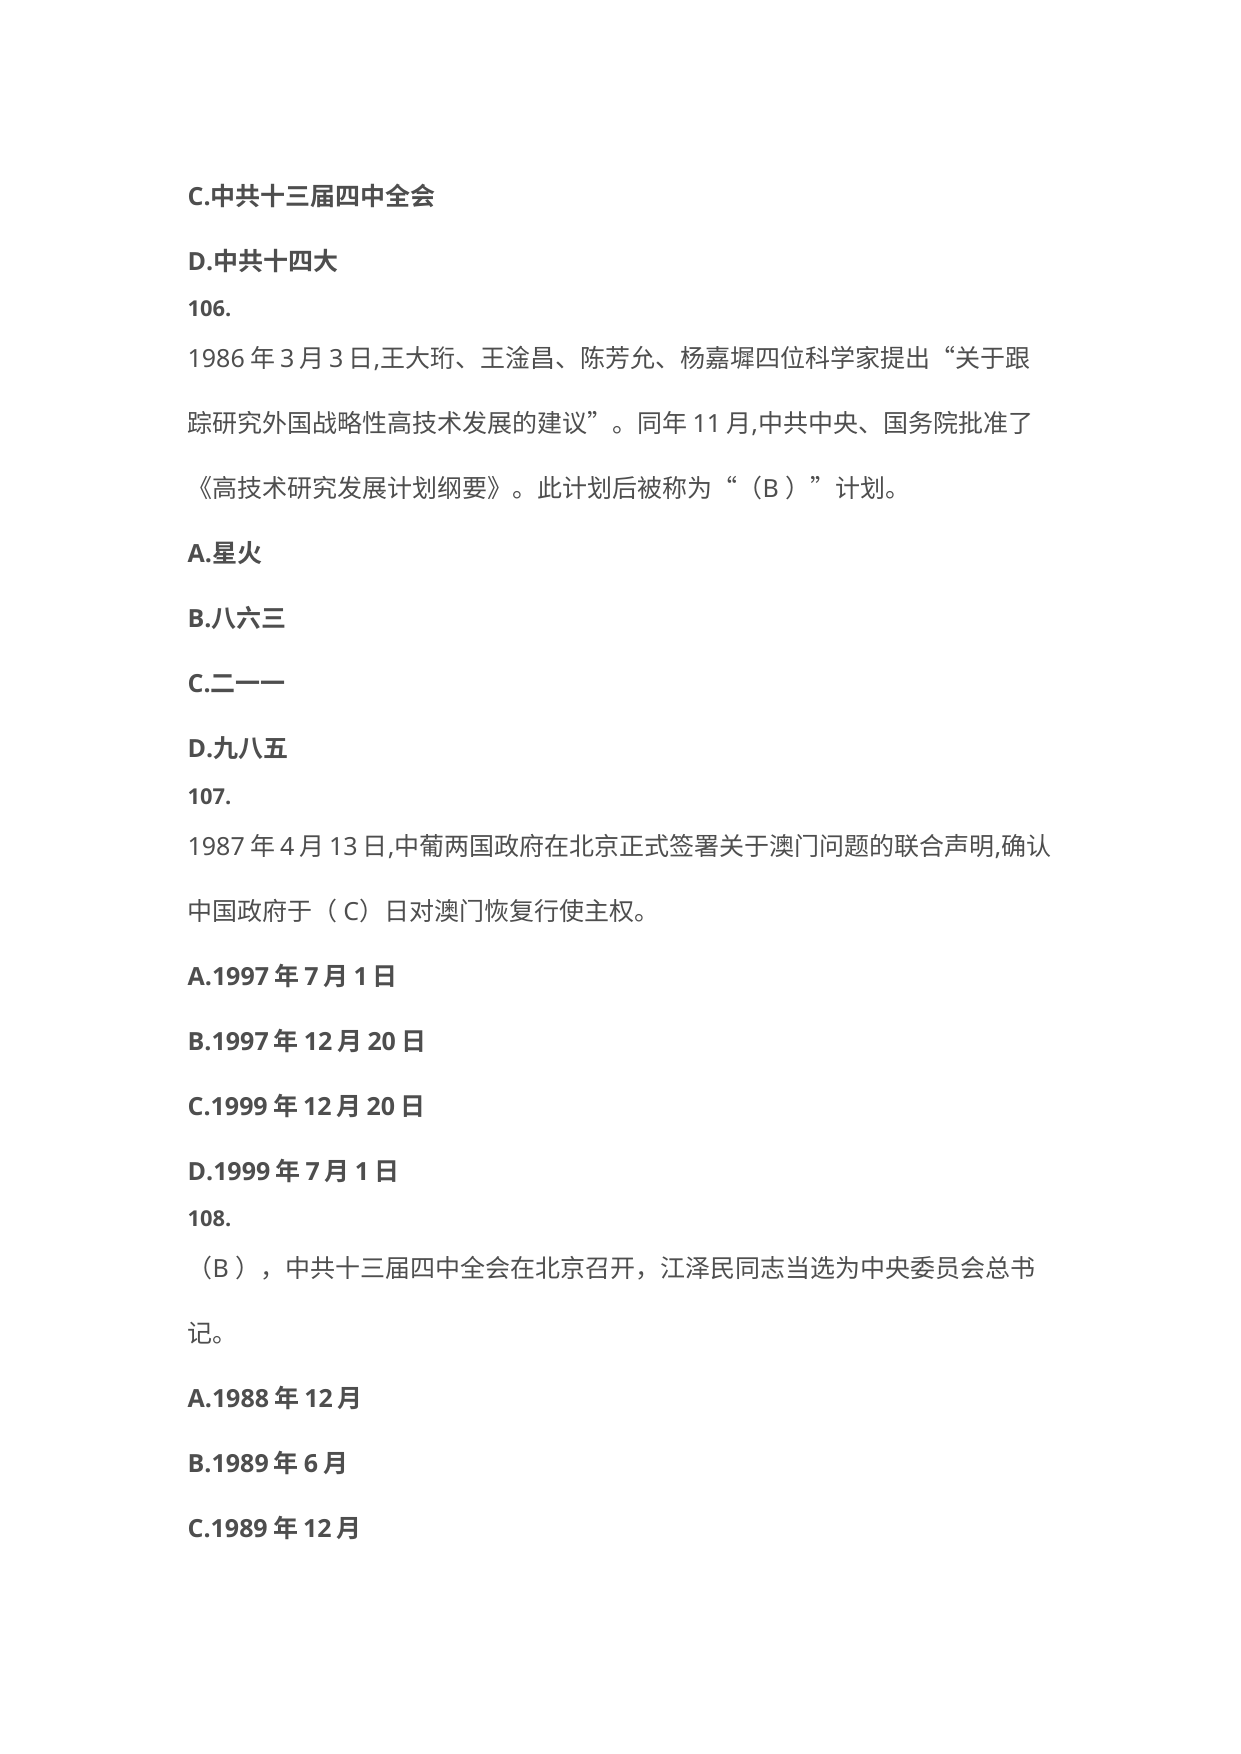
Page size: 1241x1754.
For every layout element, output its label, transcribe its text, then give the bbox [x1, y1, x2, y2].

text A.1997年7月1日 [187, 942, 1053, 1007]
text B.1997年12月20日 [187, 1007, 1053, 1072]
text A.1988年12月 [187, 1364, 1053, 1429]
text C.1989年12月 [187, 1494, 1053, 1559]
text D.中共十四大 [187, 227, 1053, 292]
text （B ），中共十三届四中全会在北京召开，江泽民同志当选为中央委员会总书记。 [187, 1234, 1053, 1364]
text B.1989年6月 [187, 1429, 1053, 1494]
text C.中共十三届四中全会 [187, 162, 1053, 227]
text 1987年4月13日,中葡两国政府在北京正式签署关于澳门问题的联合声明,确认中国政府于（ C）日对澳门恢复行使主权。 [187, 812, 1053, 942]
text A.星火 [187, 519, 1053, 584]
text D.1999年7月1日 [187, 1137, 1053, 1202]
text 108. [187, 1202, 1053, 1234]
text B.八六三 [187, 584, 1053, 649]
text 1986年3月3日,王大珩、王淦昌、陈芳允、杨嘉墀四位科学家提出“关于跟踪研究外国战略性高技术发展的建议”。同年11月,中共中央、国务院批准了《高技术研究发展计划纲要》。此计划后被称为“（B ）”计划。 [187, 324, 1053, 519]
text D.九八五 [187, 714, 1053, 779]
text C.二一一 [187, 649, 1053, 714]
text 106. [187, 292, 1053, 324]
text 107. [187, 779, 1053, 812]
text C.1999年12月20日 [187, 1072, 1053, 1137]
